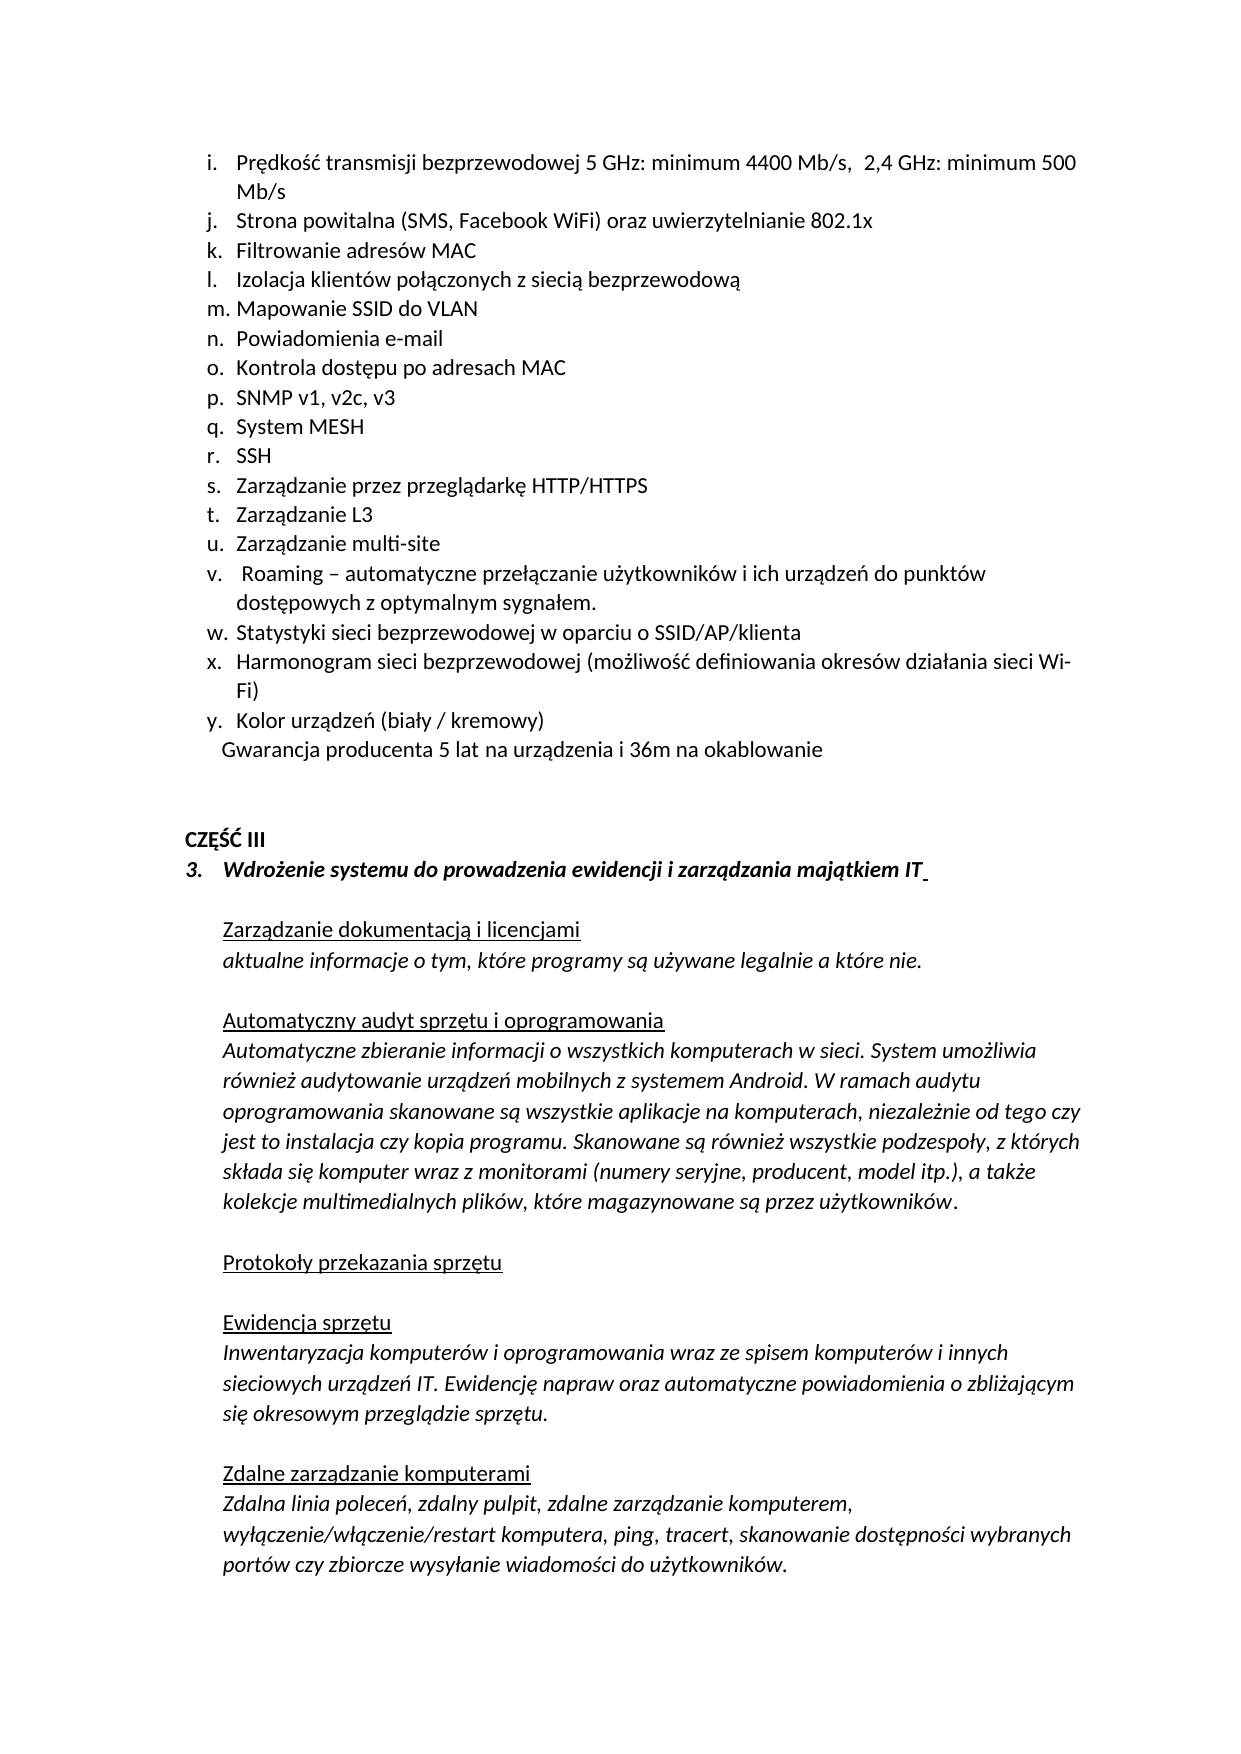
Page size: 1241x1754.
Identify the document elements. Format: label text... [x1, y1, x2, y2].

list aktualne informacje o tym, które programy są używane legalnie a które nie. [223, 946, 1093, 974]
list Zdalna linia poleceń, zdalny pulpit, zdalne zarządzanie komputerem, wyłączenie/włączenie/restart komputera, ping, tracert, skanowanie dostępności wybranych portów czy zbiorcze wysyłanie wiadomości do użytkowników. [223, 1489, 1093, 1578]
list Prędkość transmisji bezprzewodowej 5 GHz: minimum 4400 Mb/s, 2,4 GHz: minimum 500 Mb/s [207, 148, 1093, 205]
list Powiadomienia e-mail [207, 324, 1093, 352]
list Roaming – automatyczne przełączanie użytkowników i ich urządzeń do punktów dostępowych z optymalnym sygnałem. [207, 559, 1093, 616]
list SNMP v1, v2c, v3 [207, 383, 1093, 411]
list Strona powitalna (SMS, Facebook WiFi) oraz uwierzytelnianie 802.1x [207, 206, 1093, 234]
list Kolor urządzeń (biały / kremowy) [207, 706, 1093, 734]
list Protokoły przekazania sprzętu [223, 1248, 1093, 1276]
text Gwarancja producenta 5 lat na urządzenia i 36m na okablowanie [148, 735, 1093, 763]
list Inwentaryzacja komputerów i oprogramowania wraz ze spisem komputerów i innych sieciowych urządzeń IT. Ewidencję napraw oraz automatyczne powiadomienia o zbliżającym się okresowym przeglądzie sprzętu. [223, 1338, 1093, 1427]
list Harmonogram sieci bezprzewodowej (możliwość definiowania okresów działania sieci Wi-Fi) [207, 647, 1093, 704]
text CZĘŚĆ III [148, 825, 1093, 853]
list Kontrola dostępu po adresach MAC [207, 353, 1093, 381]
list SSH [207, 441, 1093, 469]
list Zarządzanie przez przeglądarkę HTTP/HTTPS [207, 471, 1093, 499]
list Zarządzanie dokumentacją i licencjami [223, 916, 1093, 943]
list Automatyczny audyt sprzętu i oprogramowania [223, 1006, 1093, 1034]
list Mapowanie SSID do VLAN [207, 294, 1093, 322]
list Automatyczne zbieranie informacji o wszystkich komputerach w sieci. System umożliwia również audytowanie urządzeń mobilnych z systemem Android. W ramach audytu oprogramowania skanowane są wszystkie aplikacje na komputerach, niezależnie od tego czy jest to instalacja czy kopia programu. Skanowane są również wszystkie podzespoły, z których składa się komputer wraz z monitorami (numery seryjne, producent, model itp.), a także kolekcje multimedialnych plików, które magazynowane są przez użytkowników. [223, 1036, 1093, 1215]
list Ewidencja sprzętu [223, 1308, 1093, 1336]
list Filtrowanie adresów MAC [207, 236, 1093, 264]
list Zarządzanie L3 [207, 500, 1093, 528]
list Zarządzanie multi-site [207, 529, 1093, 557]
list Wdrożenie systemu do prowadzenia ewidencji i zarządzania majątkiem IT [185, 855, 1093, 883]
list Izolacja klientów połączonych z siecią bezprzewodową [207, 265, 1093, 293]
list System MESH [207, 412, 1093, 440]
list Statystyki sieci bezprzewodowej w oparciu o SSID/AP/klienta [207, 618, 1093, 646]
list Zdalne zarządzanie komputerami [223, 1459, 1093, 1487]
